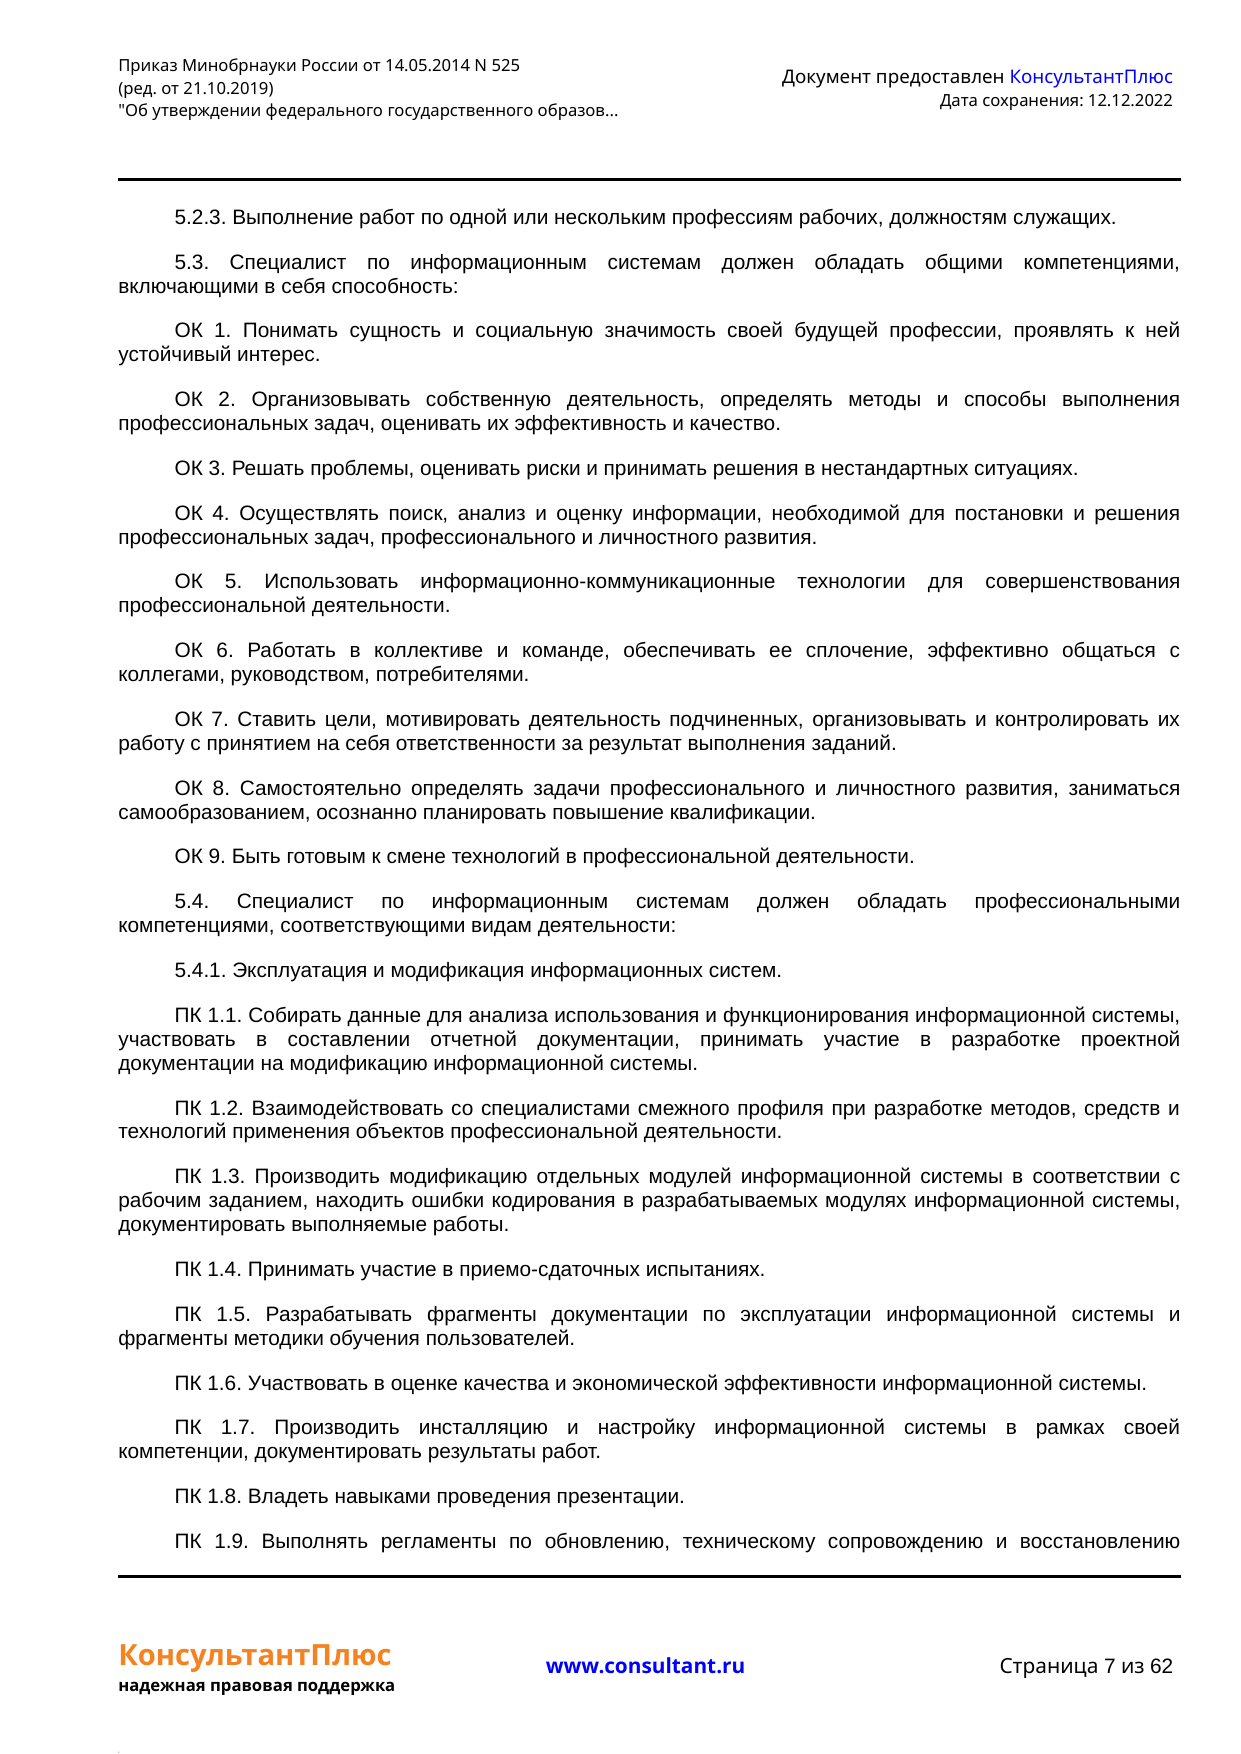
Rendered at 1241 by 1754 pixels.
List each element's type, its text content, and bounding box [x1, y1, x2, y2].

text ОК 4. Осуществлять поиск, анализ и оценку информации, необходимой для постановки и решения профессиональных задач, профессионального и личностного развития. [118, 501, 1181, 548]
text ПК 1.1. Собирать данные для анализа использования и функционирования информационной системы, участвовать в составлении отчетной документации, принимать участие в разработке проектной документации на модификацию информационной системы. [118, 1003, 1181, 1074]
text ПК 1.2. Взаимодействовать со специалистами смежного профиля при разработке методов, средств и технологий применения объектов профессиональной деятельности. [118, 1095, 1181, 1143]
text 5.2.3. Выполнение работ по одной или нескольким профессиям рабочих, должностям служащих. [118, 205, 1181, 229]
text 5.4.1. Эксплуатация и модификация информационных систем. [118, 958, 1181, 982]
text ПК 1.7. Производить инсталляцию и настройку информационной системы в рамках своей компетенции, документировать результаты работ. [118, 1415, 1181, 1463]
text ОК 1. Понимать сущность и социальную значимость своей будущей профессии, проявлять к ней устойчивый интерес. [118, 318, 1181, 366]
text ОК 8. Самостоятельно определять задачи профессионального и личностного развития, заниматься самообразованием, осознанно планировать повышение квалификации. [118, 776, 1181, 823]
text ОК 7. Ставить цели, мотивировать деятельность подчиненных, организовывать и контролировать их работу с принятием на себя ответственности за результат выполнения заданий. [118, 707, 1181, 755]
text ПК 1.4. Принимать участие в приемо-сдаточных испытаниях. [118, 1257, 1181, 1281]
text ОК 5. Использовать информационно-коммуникационные технологии для совершенствования профессиональной деятельности. [118, 569, 1181, 617]
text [118, 1529, 1181, 1553]
text ОК 6. Работать в коллективе и команде, обеспечивать ее сплочение, эффективно общаться с коллегами, руководством, потребителями. [118, 638, 1181, 686]
text ОК 3. Решать проблемы, оценивать риски и принимать решения в нестандартных ситуациях. [118, 456, 1181, 480]
text ОК 9. Быть готовым к смене технологий в профессиональной деятельности. [118, 844, 1181, 868]
text ПК 1.6. Участвовать в оценке качества и экономической эффективности информационной системы. [118, 1370, 1181, 1394]
text 5.3. Специалист по информационным системам должен обладать общими компетенциями, включающими в себя способность: [118, 249, 1181, 297]
text ПК 1.3. Производить модификацию отдельных модулей информационной системы в соответствии с рабочим заданием, находить ошибки кодирования в разрабатываемых модулях информационной системы, документировать выполняемые работы. [118, 1164, 1181, 1236]
text 5.4. Специалист по информационным системам должен обладать профессиональными компетенциями, соответствующими видам деятельности: [118, 889, 1181, 937]
text ПК 1.5. Разрабатывать фрагменты документации по эксплуатации информационной системы и фрагменты методики обучения пользователей. [118, 1302, 1181, 1349]
text ОК 2. Организовывать собственную деятельность, определять методы и способы выполнения профессиональных задач, оценивать их эффективность и качество. [118, 387, 1181, 435]
text ПК 1.8. Владеть навыками проведения презентации. [118, 1484, 1181, 1508]
